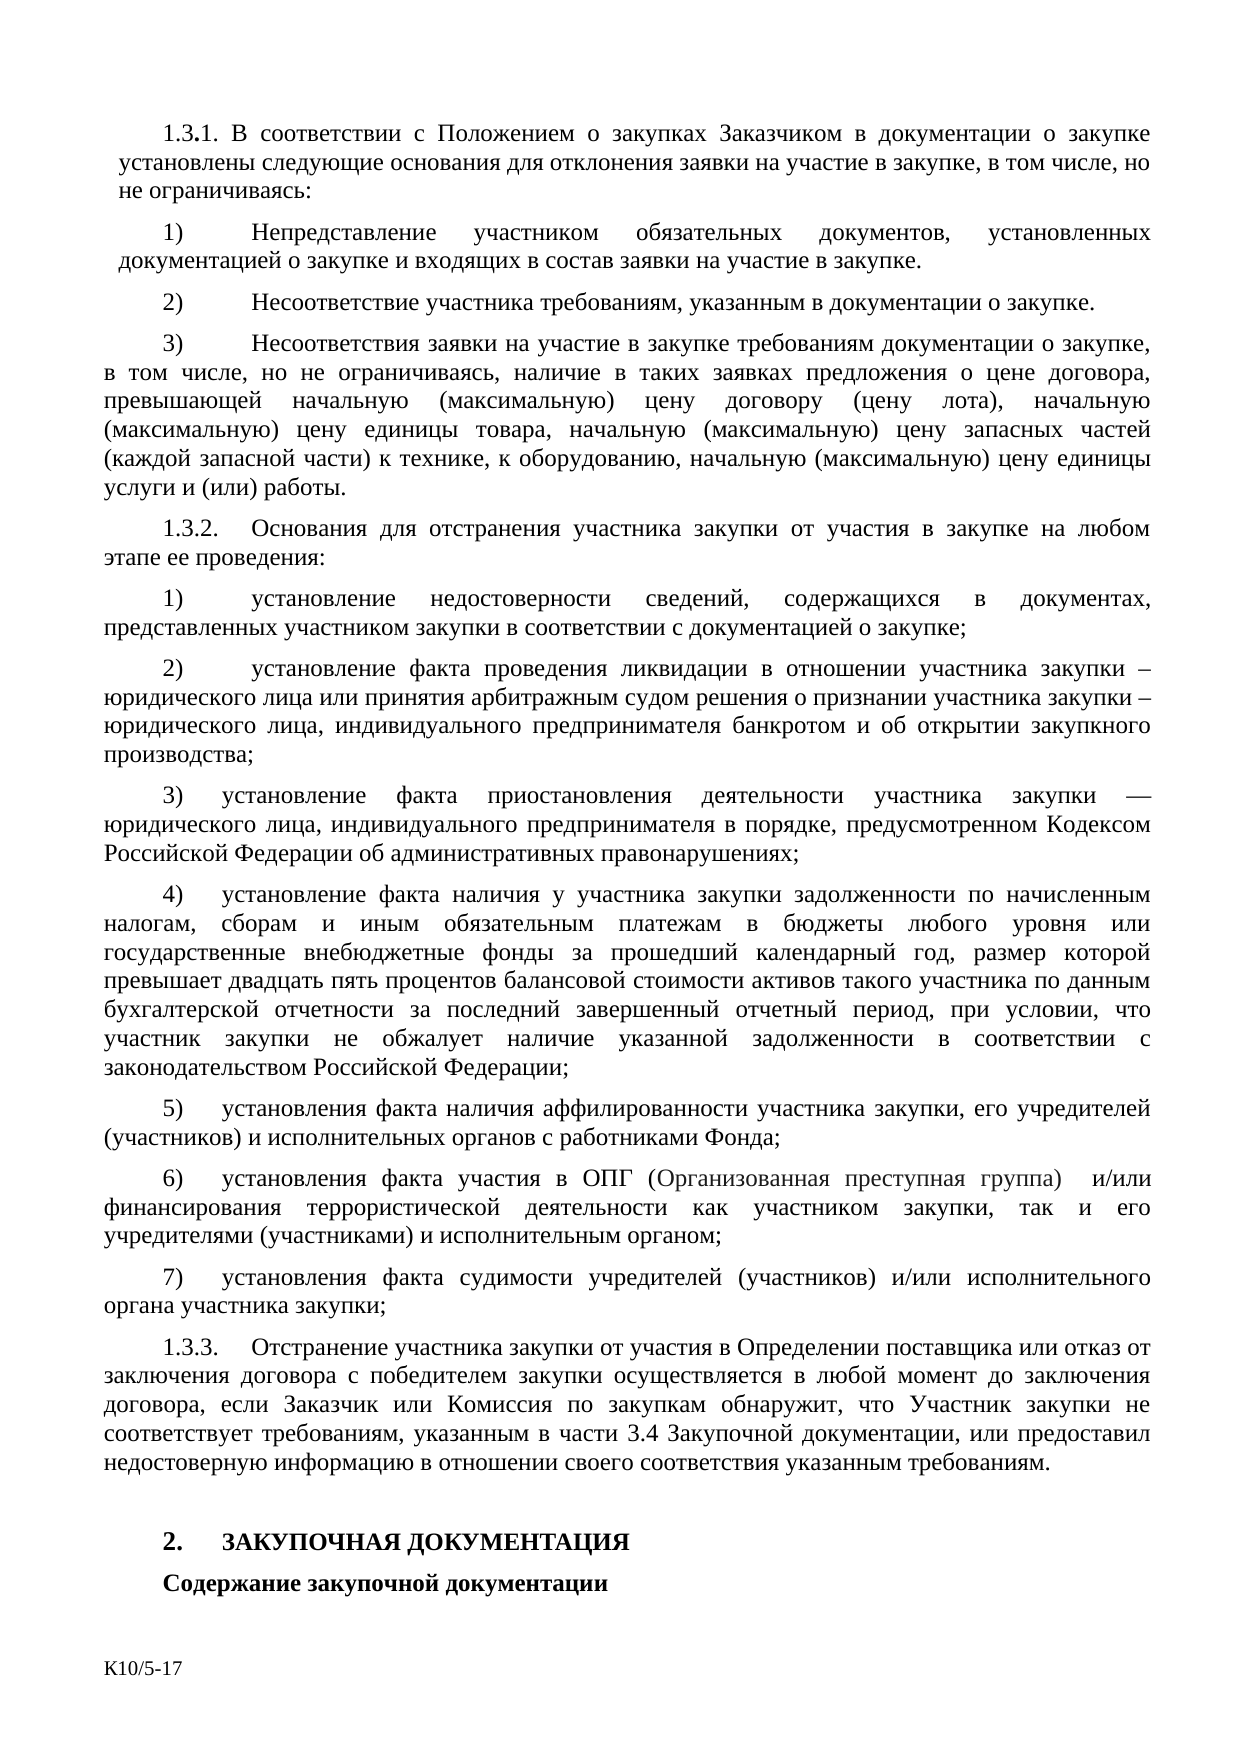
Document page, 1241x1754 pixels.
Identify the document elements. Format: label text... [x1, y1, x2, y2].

list Основания для отстранения участника закупки от участия в закупке на любом этапе ее проведения: [103, 513, 1152, 571]
list установление факта проведения ликвидации в отношении участника закупки – юридического лица или принятия арбитражным судом решения о признании участника закупки – юридического лица, индивидуального предпринимателя банкротом и об открытии закупкного производства; [103, 653, 1152, 768]
list Несоответствие участника требованиям, указанным в документации о закупке. [118, 287, 1152, 316]
list установления факта наличия аффилированности участника закупки, его учредителей (участников) и исполнительных органов с работниками Фонда; [103, 1093, 1152, 1151]
subtitle ЗАКУПОЧНАЯ ДОКУМЕНТАЦИЯ [103, 1525, 1152, 1556]
list Непредставление участником обязательных документов, установленных документацией о закупке и входящих в состав заявки на участие в закупке. [118, 217, 1152, 274]
list установления факта участия в ОПГ (Организованная преступная группа) и/или финансирования террористической деятельности как участником закупки, так и его учредителями (участниками) и исполнительным органом; [103, 1163, 1152, 1249]
list установление факта приостановления деятельности участника закупки — юридического лица, индивидуального предпринимателя в порядке, предусмотренном Кодексом Российской Федерации об административных правонарушениях; [103, 781, 1152, 867]
subtitle Содержание закупочной документации [103, 1568, 1152, 1597]
list установления факта судимости учредителей (участников) и/или исполнительного органа участника закупки; [103, 1262, 1152, 1319]
list установление недостоверности сведений, содержащихся в документах, представленных участником закупки в соответствии с документацией о закупке; [103, 583, 1152, 641]
text 1.3.1. В соответствии с Положением о закупках Заказчиком в документации о закупке установлены следующие основания для отклонения заявки на участие в закупке, в том числе, но не ограничиваясь: [118, 118, 1152, 204]
list Несоответствия заявки на участие в закупке требованиям документации о закупке, в том числе, но не ограничиваясь, наличие в таких заявках предложения о цене договора, превышающей начальную (максимальную) цену договору (цену лота), начальную (максимальную) цену единицы товара, начальную (максимальную) цену запасных частей (каждой запасной части) к технике, к оборудованию, начальную (максимальную) цену единицы услуги и (или) работы. [103, 328, 1152, 501]
list установление факта наличия у участника закупки задолженности по начисленным налогам, сборам и иным обязательным платежам в бюджеты любого уровня или государственные внебюджетные фонды за прошедший календарный год, размер которой превышает двадцать пять процентов балансовой стоимости активов такого участника по данным бухгалтерской отчетности за последний завершенный отчетный период, при условии, что участник закупки не обжалует наличие указанной задолженности в соответствии с законодательством Российской Федерации; [103, 879, 1152, 1081]
list Отстранение участника закупки от участия в Определении поставщика или отказ от заключения договора с победителем закупки осуществляется в любой момент до заключения договора, если Заказчик или Комиссия по закупкам обнаружит, что Участник закупки не соответствует требованиям, указанным в части 3.4 Закупочной документации, или предоставил недостоверную информацию в отношении своего соответствия указанным требованиям. [103, 1332, 1152, 1476]
